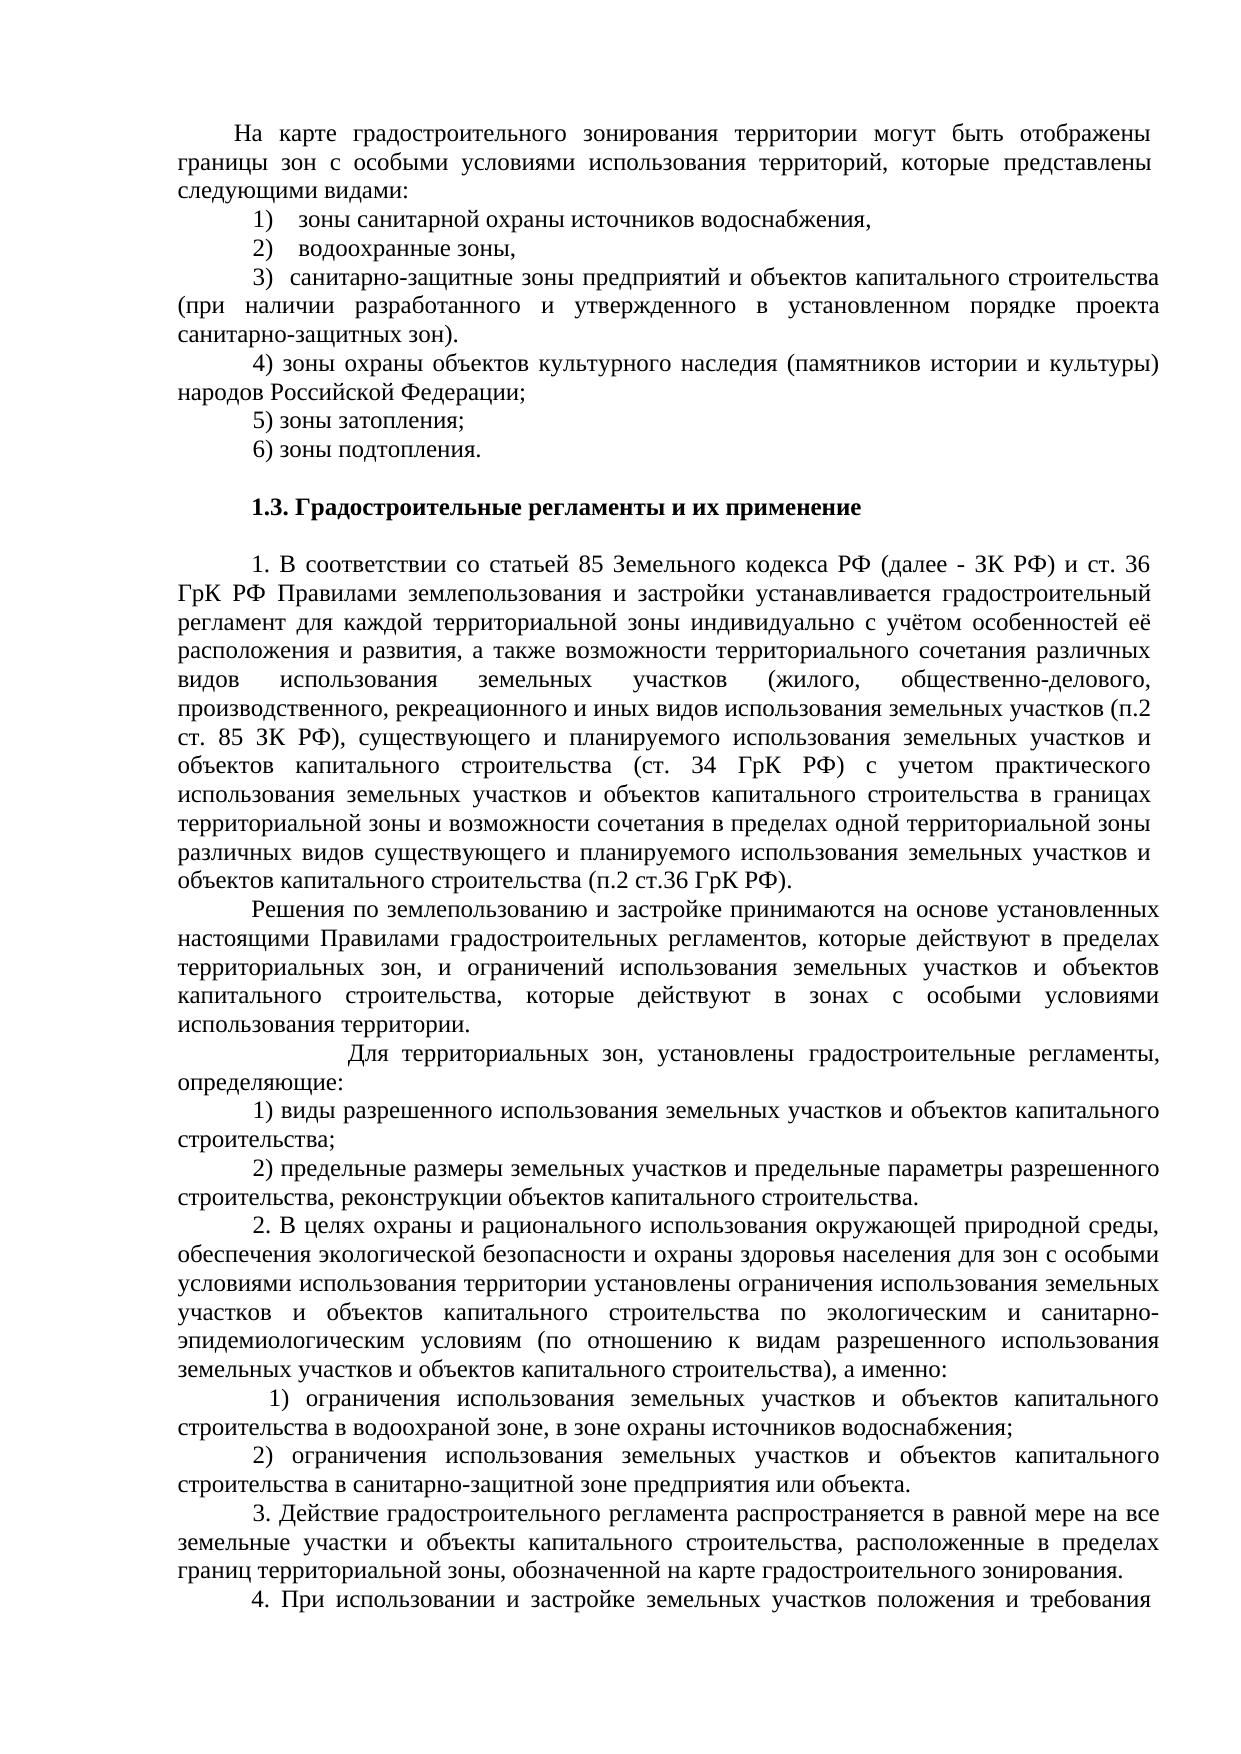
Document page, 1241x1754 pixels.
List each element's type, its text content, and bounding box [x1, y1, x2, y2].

text 2) водоохранные зоны, [177, 233, 1160, 262]
text Решения по землепользованию и застройке принимаются на основе установленных настоящими Правилами градостроительных регламентов, которые действуют в пределах территориальных зон, и ограничений использования земельных участков и объектов капитального строительства, которые действуют в зонах с особыми условиями использования территории. [177, 894, 1160, 1038]
text 2. В целях охраны и рационального использования окружающей природной среды, обеспечения экологической безопасности и охраны здоровья населения для зон с особыми условиями использования территории установлены ограничения использования земельных участков и объектов капитального строительства по экологическим и санитарно-эпидемиологическим условиям (по отношению к видам разрешенного использования земельных участков и объектов капитального строительства), а именно: [177, 1211, 1160, 1383]
text 1) ограничения использования земельных участков и объектов капитального строительства в водоохраной зоне, в зоне охраны источников водоснабжения; [177, 1383, 1160, 1441]
text 2) предельные размеры земельных участков и предельные параметры разрешенного строительства, реконструкции объектов капитального строительства. [177, 1153, 1160, 1211]
text 1) виды разрешенного использования земельных участков и объектов капитального строительства; [177, 1096, 1160, 1153]
text 3) санитарно-защитные зоны предприятий и объектов капитального строительства (при наличии разработанного и утвержденного в установленном порядке проекта санитарно-защитных зон). [177, 262, 1160, 348]
text 5) зоны затопления; [177, 406, 1160, 434]
text 1.3. Градостроительные регламенты и их применение [177, 492, 1160, 521]
text На карте градостроительного зонирования территории могут быть отображены границы зон с особыми условиями использования территорий, которые представлены следующими видами: [177, 118, 1152, 204]
text 6) зоны подтопления. [177, 434, 1160, 463]
text 1. В соответствии со статьей 85 Земельного кодекса РФ (далее - ЗК РФ) и ст. 36 ГрК РФ Правилами землепользования и застройки устанавливается градостроительный регламент для каждой территориальной зоны индивидуально с учётом особенностей её расположения и развития, а также возможности территориального сочетания различных видов использования земельных участков (жилого, общественно-делового, производственного, рекреационного и иных видов использования земельных участков (п.2 ст. 85 ЗК РФ), существующего и планируемого использования земельных участков и объектов капитального строительства (ст. 34 ГрК РФ) с учетом практического использования земельных участков и объектов капитального строительства в границах территориальной зоны и возможности сочетания в пределах одной территориальной зоны различных видов существующего и планируемого использования земельных участков и объектов капитального строительства (п.2 ст.36 ГрК РФ). [177, 549, 1152, 894]
text 3. Действие градостроительного регламента распространяется в равной мере на все земельные участки и объекты капитального строительства, расположенные в пределах границ территориальной зоны, обозначенной на карте градостроительного зонирования. [177, 1498, 1160, 1584]
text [177, 1584, 1152, 1613]
text 4) зоны охраны объектов культурного наследия (памятников истории и культуры) народов Российской Федерации; [177, 348, 1160, 406]
text Для территориальных зон, установлены градостроительные регламенты, определяющие: [177, 1038, 1160, 1096]
text 2) ограничения использования земельных участков и объектов капитального строительства в санитарно-защитной зоне предприятия или объекта. [177, 1441, 1160, 1498]
text 1) зоны санитарной охраны источников водоснабжения, [177, 204, 1160, 233]
